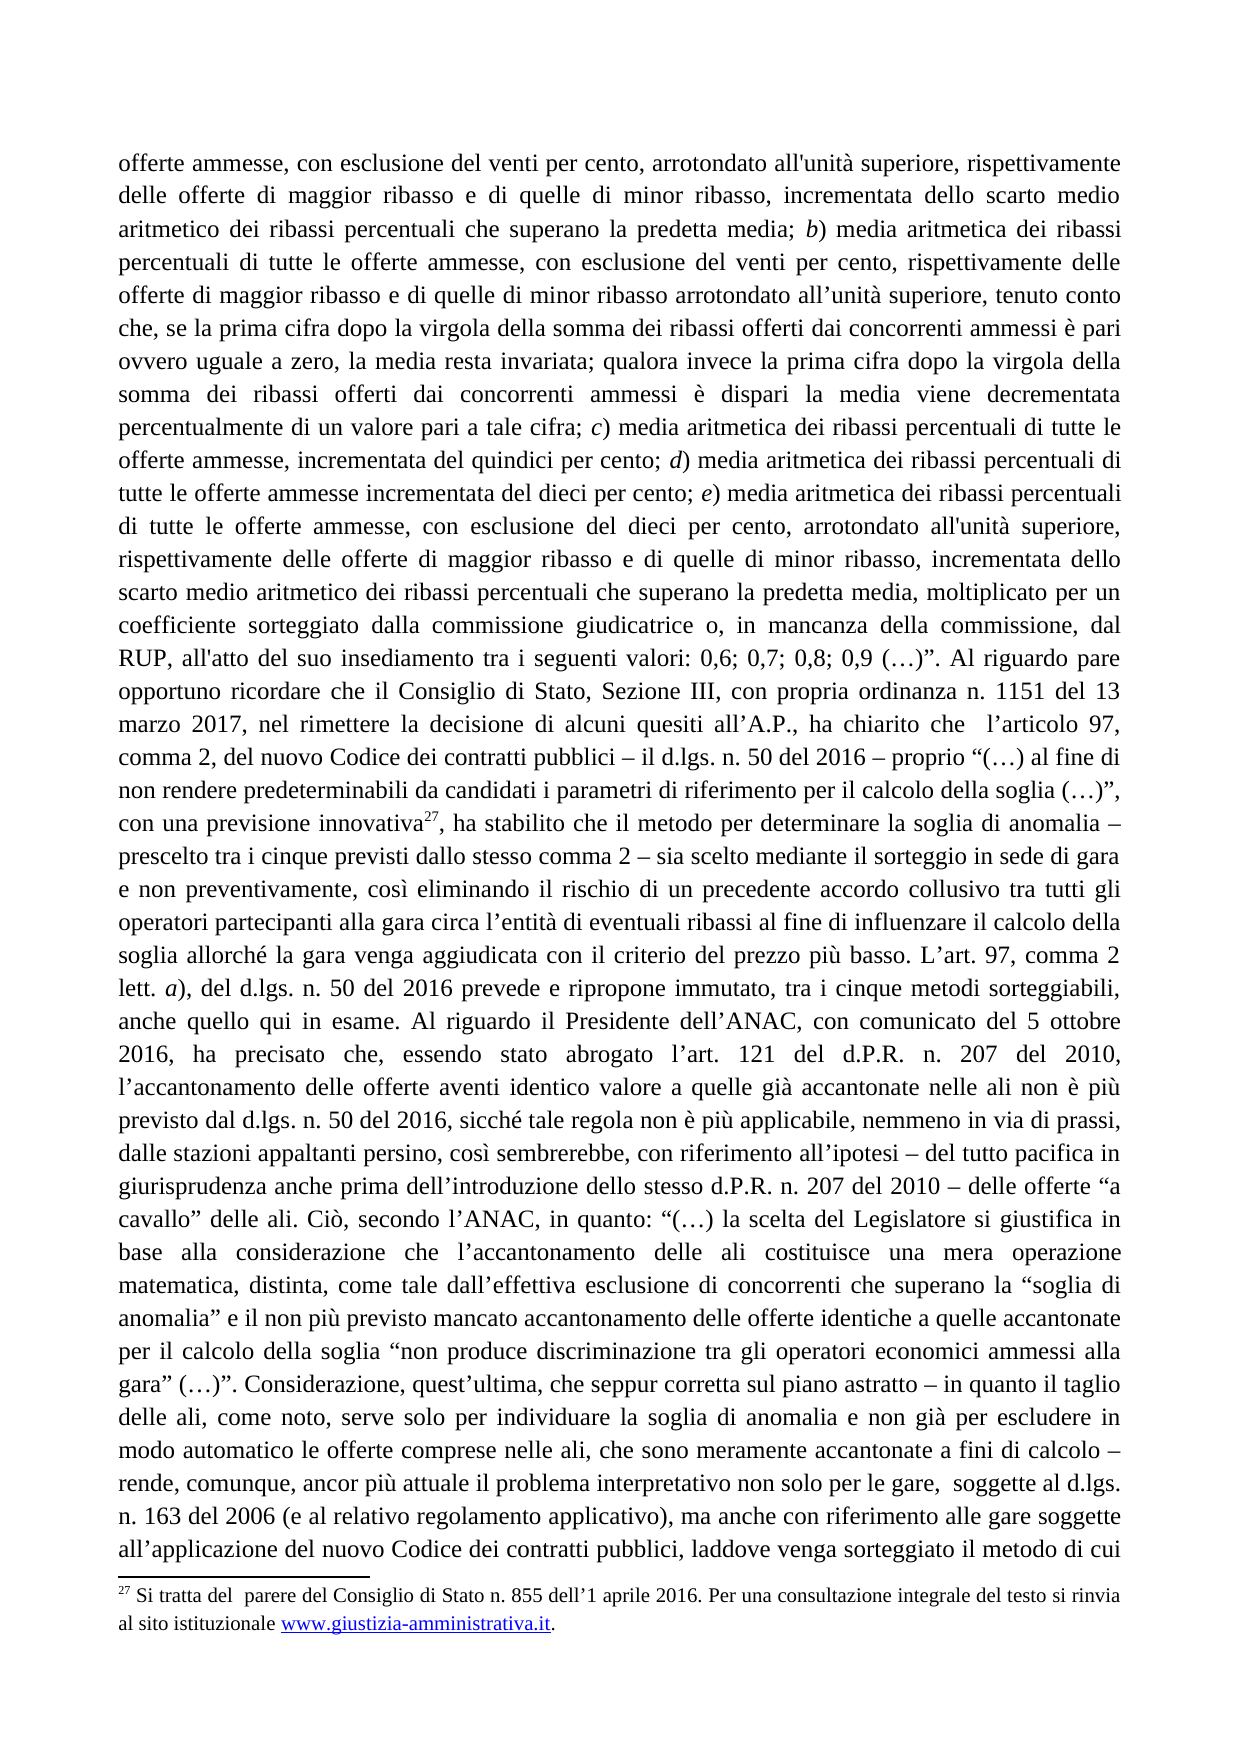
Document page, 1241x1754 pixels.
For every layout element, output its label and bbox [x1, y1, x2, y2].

text [118, 148, 1122, 1563]
